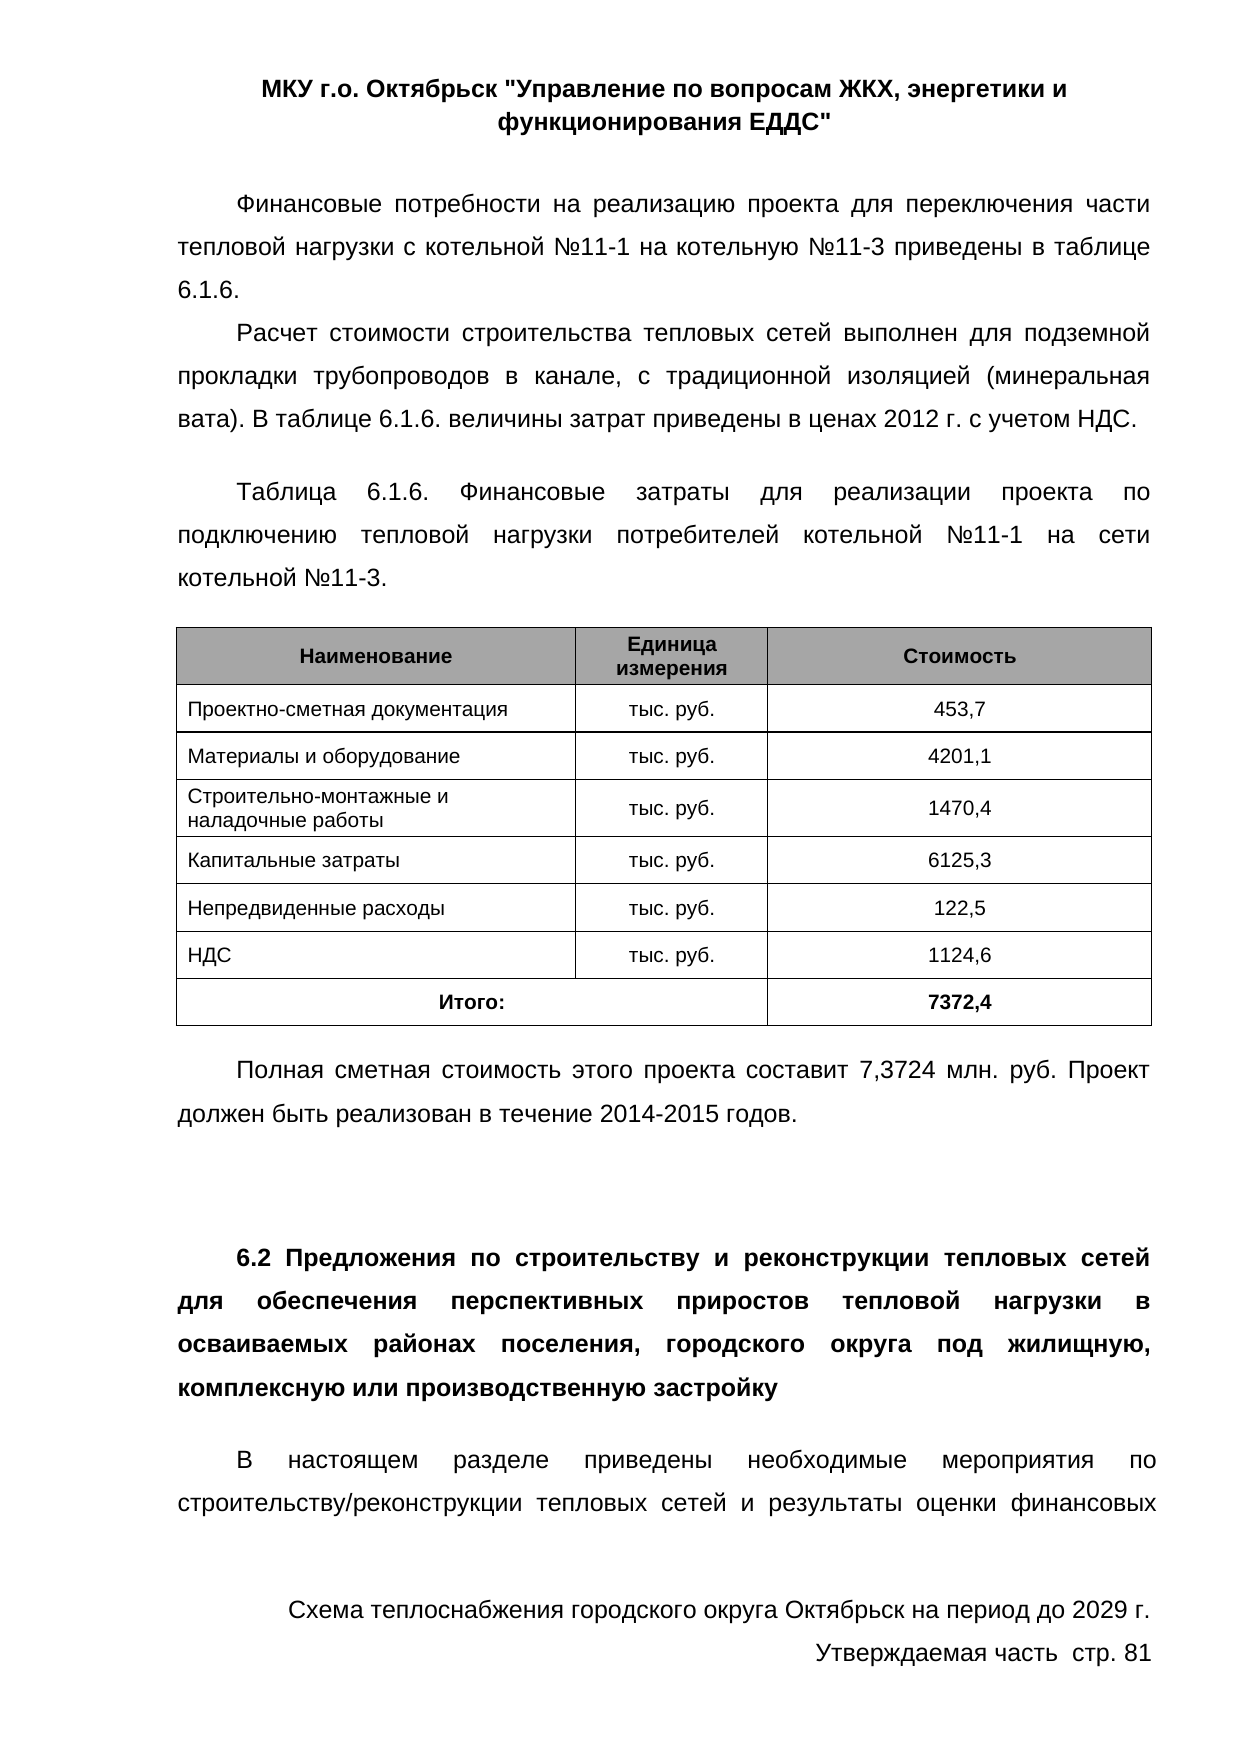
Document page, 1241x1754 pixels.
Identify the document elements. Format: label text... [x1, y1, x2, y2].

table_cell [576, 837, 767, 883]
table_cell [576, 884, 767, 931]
text Таблица 6.1.6. Финансовые затраты для реализации проекта по подключению тепловой нагрузки потребителей котельной №11-1 на сети котельной №11-3. [177, 477, 1152, 592]
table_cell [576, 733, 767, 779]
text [177, 1445, 1157, 1517]
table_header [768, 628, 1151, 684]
text Полная сметная стоимость этого проекта составит 7,3724 млн. руб. Проект должен быть реализован в течение 2014-2015 годов. [177, 1055, 1152, 1127]
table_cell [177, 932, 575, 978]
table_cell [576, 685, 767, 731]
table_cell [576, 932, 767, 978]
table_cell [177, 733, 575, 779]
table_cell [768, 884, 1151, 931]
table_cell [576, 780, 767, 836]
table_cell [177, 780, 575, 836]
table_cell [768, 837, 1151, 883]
text Финансовые потребности на реализацию проекта для переключения части тепловой нагрузки с котельной №11-1 на котельную №11-3 приведены в таблице 6.1.6. [177, 189, 1152, 304]
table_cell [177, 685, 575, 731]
subtitle 6.2 Предложения по строительству и реконструкции тепловых сетей для обеспечения перспективных приростов тепловой нагрузки в осваиваемых районах поселения, городского округа под жилищную, комплексную или производственную застройку [177, 1243, 1152, 1401]
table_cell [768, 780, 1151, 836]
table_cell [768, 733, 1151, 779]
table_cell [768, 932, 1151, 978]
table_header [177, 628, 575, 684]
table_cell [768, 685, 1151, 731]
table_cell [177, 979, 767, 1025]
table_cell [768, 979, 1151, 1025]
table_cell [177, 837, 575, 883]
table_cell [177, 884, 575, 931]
text Расчет стоимости строительства тепловых сетей выполнен для подземной прокладки трубопроводов в канале, с традиционной изоляцией (минеральная вата). В таблице 6.1.6. величины затрат приведены в ценах 2012 г. с учетом НДС. [177, 318, 1152, 433]
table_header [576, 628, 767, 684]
